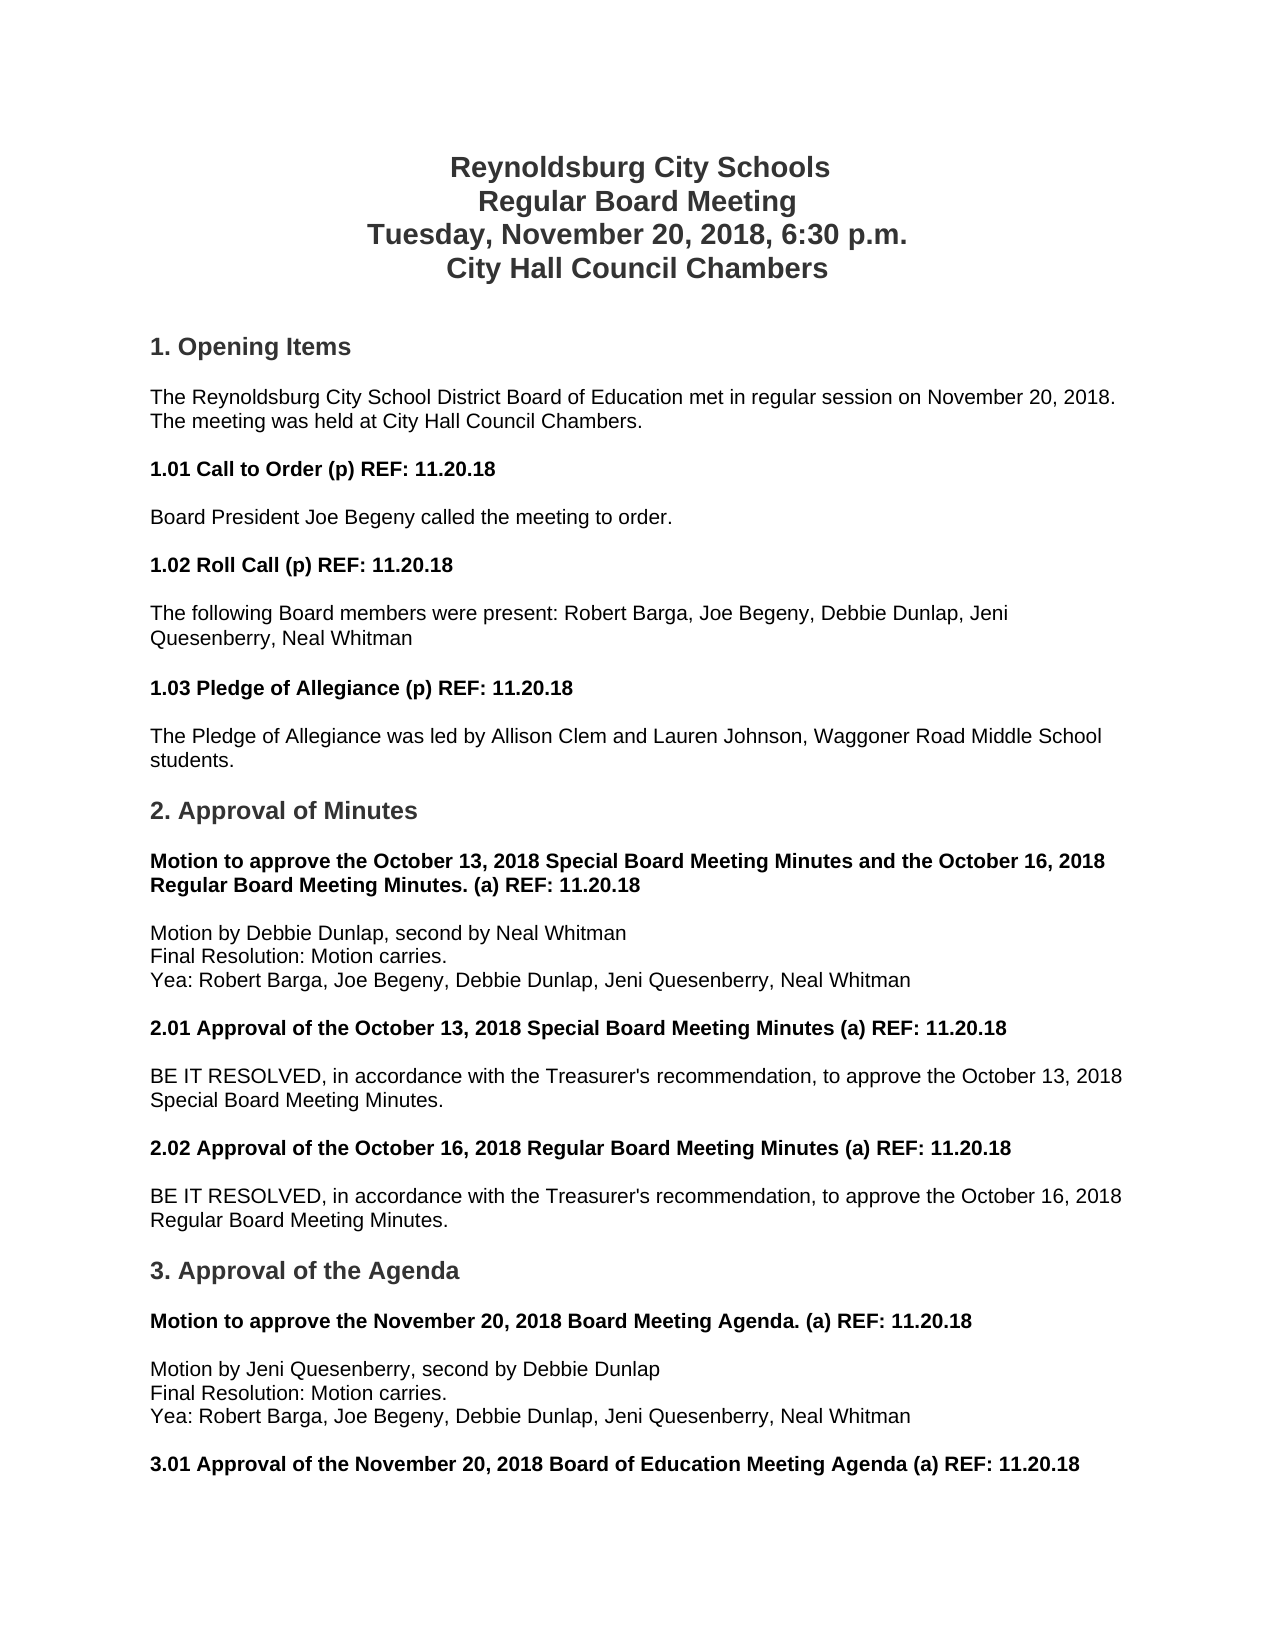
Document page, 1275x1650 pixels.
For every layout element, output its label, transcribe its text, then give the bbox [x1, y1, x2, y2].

text 3. Approval of the Agenda [150, 1256, 1125, 1284]
text BE IT RESOLVED, in accordance with the Treasurer's recommendation, to approve the October 16, 2018 Regular Board Meeting Minutes. [150, 1184, 1125, 1232]
text Regular Board Meeting [150, 183, 1125, 217]
text Reynoldsburg City Schools [375, 150, 1125, 183]
text 1.01 Call to Order (p) REF: 11.20.18 [150, 457, 1125, 481]
text Motion by Debbie Dunlap, second by Neal Whitman [150, 920, 1125, 944]
text Yea: Robert Barga, Joe Begeny, Debbie Dunlap, Jeni Quesenberry, Neal Whitman [150, 1404, 1125, 1428]
text Motion by Jeni Quesenberry, second by Debbie Dunlap [150, 1356, 1125, 1380]
text The Pledge of Allegiance was led by Allison Clem and Lauren Johnson, Waggoner Road Middle School students. [150, 724, 1125, 772]
text The Reynoldsburg City School District Board of Education met in regular session on November 20, 2018. The meeting was held at City Hall Council Chambers. [150, 385, 1125, 433]
text The following Board members were present: Robert Barga, Joe Begeny, Debbie Dunlap, Jeni Quesenberry, Neal Whitman [150, 600, 1125, 650]
text Board President Joe Begeny called the meeting to order. [150, 504, 1125, 528]
text Tuesday, November 20, 2018, 6:30 p.m. [150, 217, 1125, 251]
text City Hall Council Chambers [150, 251, 1125, 284]
text 1.03 Pledge of Allegiance (p) REF: 11.20.18 [150, 676, 1125, 700]
text Motion to approve the October 13, 2018 Special Board Meeting Minutes and the October 16, 2018 Regular Board Meeting Minutes. (a) REF: 11.20.18 [150, 848, 1125, 896]
text 2.02 Approval of the October 16, 2018 Regular Board Meeting Minutes (a) REF: 11.20.18 [150, 1136, 1125, 1160]
text Final Resolution: Motion carries. [150, 1380, 1125, 1404]
text Motion to approve the November 20, 2018 Board Meeting Agenda. (a) REF: 11.20.18 [150, 1308, 1125, 1332]
text 2.01 Approval of the October 13, 2018 Special Board Meeting Minutes (a) REF: 11.20.18 [150, 1016, 1125, 1040]
text 1.02 Roll Call (p) REF: 11.20.18 [150, 552, 1125, 576]
text 3.01 Approval of the November 20, 2018 Board of Education Meeting Agenda (a) REF: 11.20.18 [150, 1452, 1125, 1476]
text Final Resolution: Motion carries. [150, 944, 1125, 968]
text BE IT RESOLVED, in accordance with the Treasurer's recommendation, to approve the October 13, 2018 Special Board Meeting Minutes. [150, 1064, 1125, 1112]
text 1. Opening Items [150, 332, 1125, 361]
text Yea: Robert Barga, Joe Begeny, Debbie Dunlap, Jeni Quesenberry, Neal Whitman [150, 968, 1125, 992]
text 2. Approval of Minutes [150, 796, 1125, 824]
